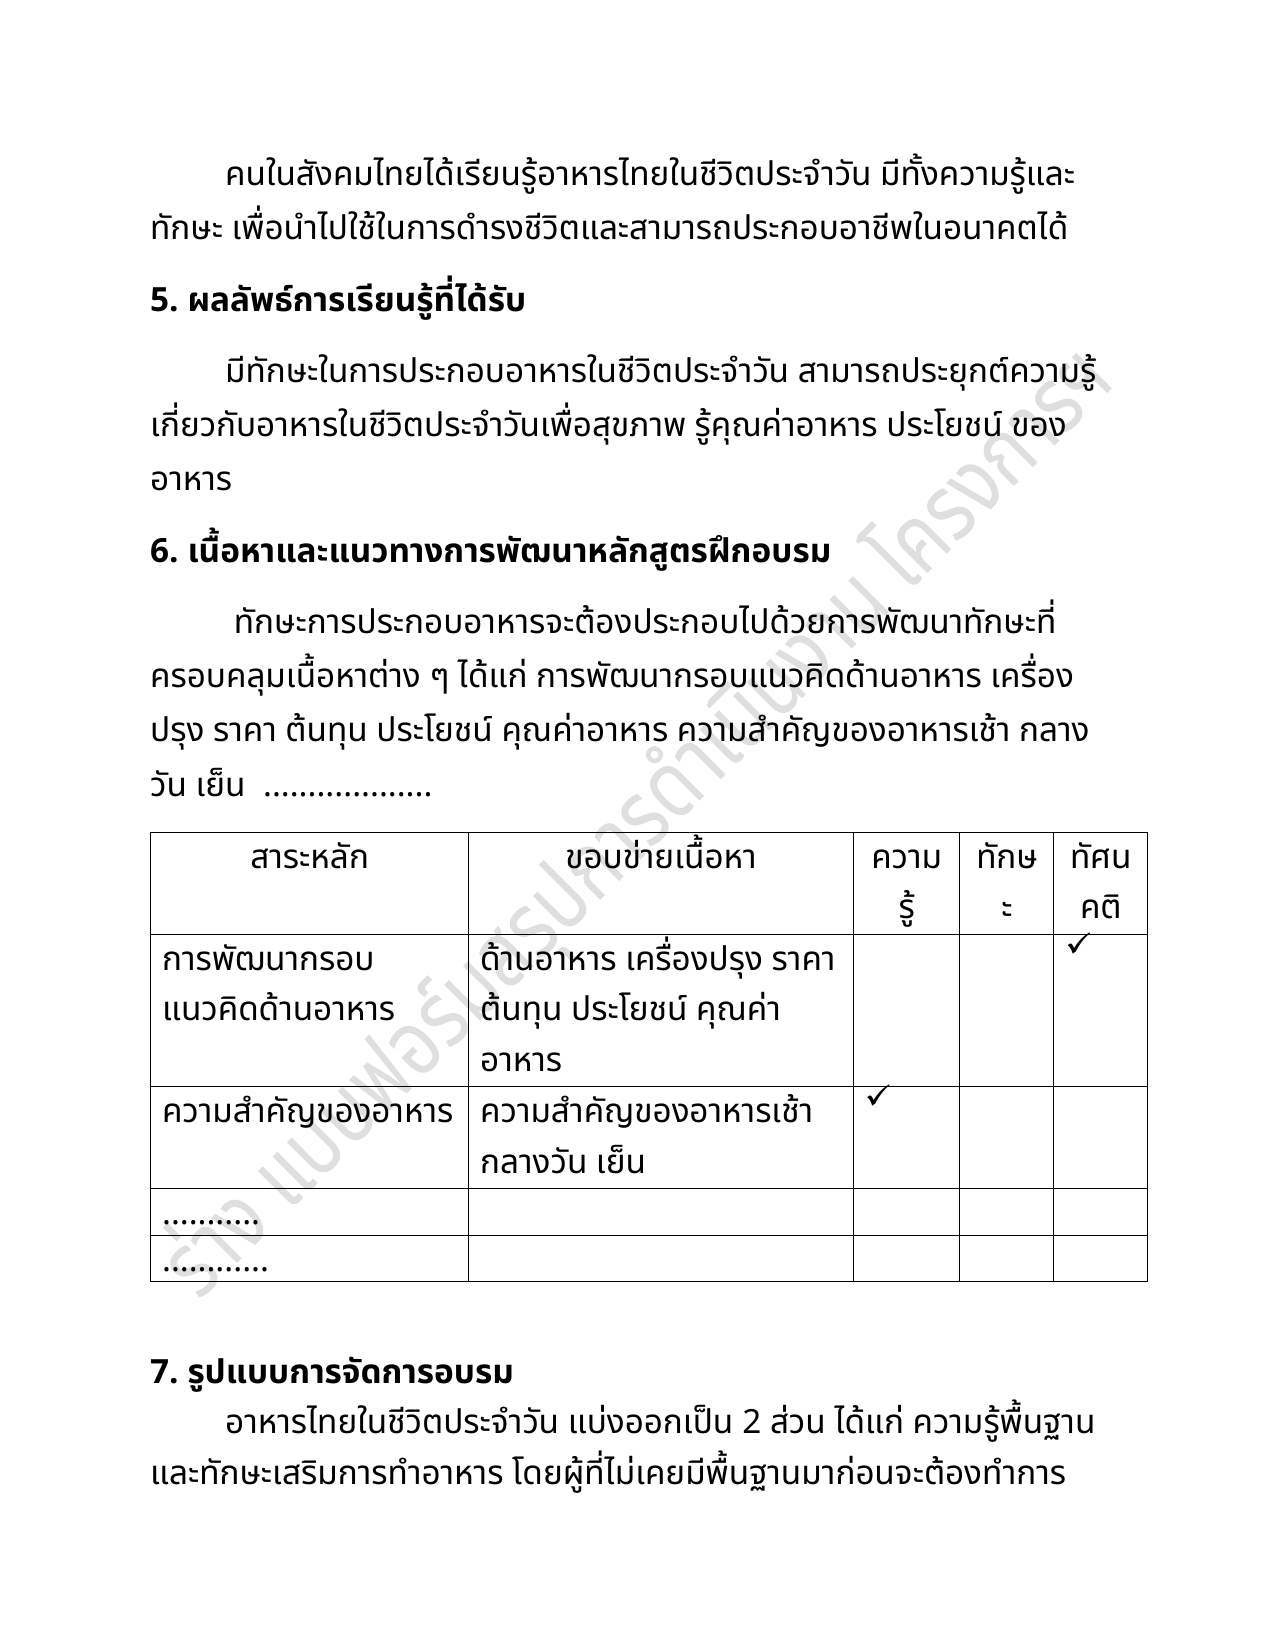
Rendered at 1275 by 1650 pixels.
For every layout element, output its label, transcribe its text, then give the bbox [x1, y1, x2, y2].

table_header ความรู้ [854, 833, 959, 934]
table_cell [960, 935, 1053, 1086]
table_cell ด้านอาหาร เครื่องปรุง ราคา ต้นทุน ประโยชน์ คุณค่าอาหาร [469, 935, 853, 1086]
table_header ทักษะ [960, 833, 1053, 934]
table_cell [854, 1236, 959, 1281]
table_cell [854, 1189, 959, 1234]
table_header ทัศนคติ [1054, 833, 1147, 934]
table_header สาระหลัก [151, 833, 468, 934]
text 5. ผลลัพธ์การเรียนรู้ที่ได้รับ [150, 275, 1125, 326]
table_cell การพัฒนากรอบแนวคิดด้านอาหาร [151, 935, 468, 1086]
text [150, 1398, 1125, 1499]
table_cell ความสำคัญของอาหาร [151, 1087, 468, 1188]
table_cell [960, 1236, 1053, 1281]
text 6. เนื้อหาและแนวทางการพัฒนาหลักสูตรฝึกอบรม [150, 526, 1125, 577]
table_cell [1054, 935, 1147, 1086]
table_cell ............ [151, 1236, 468, 1281]
text 7. รูปแบบการจัดการอบรม [150, 1348, 1125, 1398]
table_cell [1054, 1189, 1147, 1234]
table_cell ........... [151, 1189, 468, 1234]
table_cell [469, 1236, 853, 1281]
table_cell [854, 1087, 959, 1188]
table_cell [960, 1189, 1053, 1234]
table_cell [854, 935, 959, 1086]
table_cell [960, 1087, 1053, 1188]
table_header ขอบข่ายเนื้อหา [469, 833, 853, 934]
table_cell [1054, 1236, 1147, 1281]
table_cell [469, 1189, 853, 1234]
text มีทักษะในการประกอบอาหารในชีวิตประจำวัน สามารถประยุกต์ความรู้เกี่ยวกับอาหารในชีวิตประจำวันเพื่อสุขภาพ รู้คุณค่าอาหาร ประโยชน์ ของอาหาร [150, 347, 1125, 506]
text ทักษะการประกอบอาหารจะต้องประกอบไปด้วยการพัฒนาทักษะที่ครอบคลุมเนื้อหาต่าง ๆ ได้แก่ การพัฒนากรอบแนวคิดด้านอาหาร เครื่องปรุง ราคา ต้นทุน ประโยชน์ คุณค่าอาหาร ความสำคัญของอาหารเช้า กลางวัน เย็น ................... [150, 598, 1125, 811]
table_cell [1054, 1087, 1147, 1188]
text คนในสังคมไทยได้เรียนรู้อาหารไทยในชีวิตประจำวัน มีทั้งความรู้และทักษะ เพื่อนำไปใช้ในการดำรงชีวิตและสามารถประกอบอาชีพในอนาคตได้ [150, 150, 1125, 255]
table_cell ความสำคัญของอาหารเช้า กลางวัน เย็น [469, 1087, 853, 1188]
